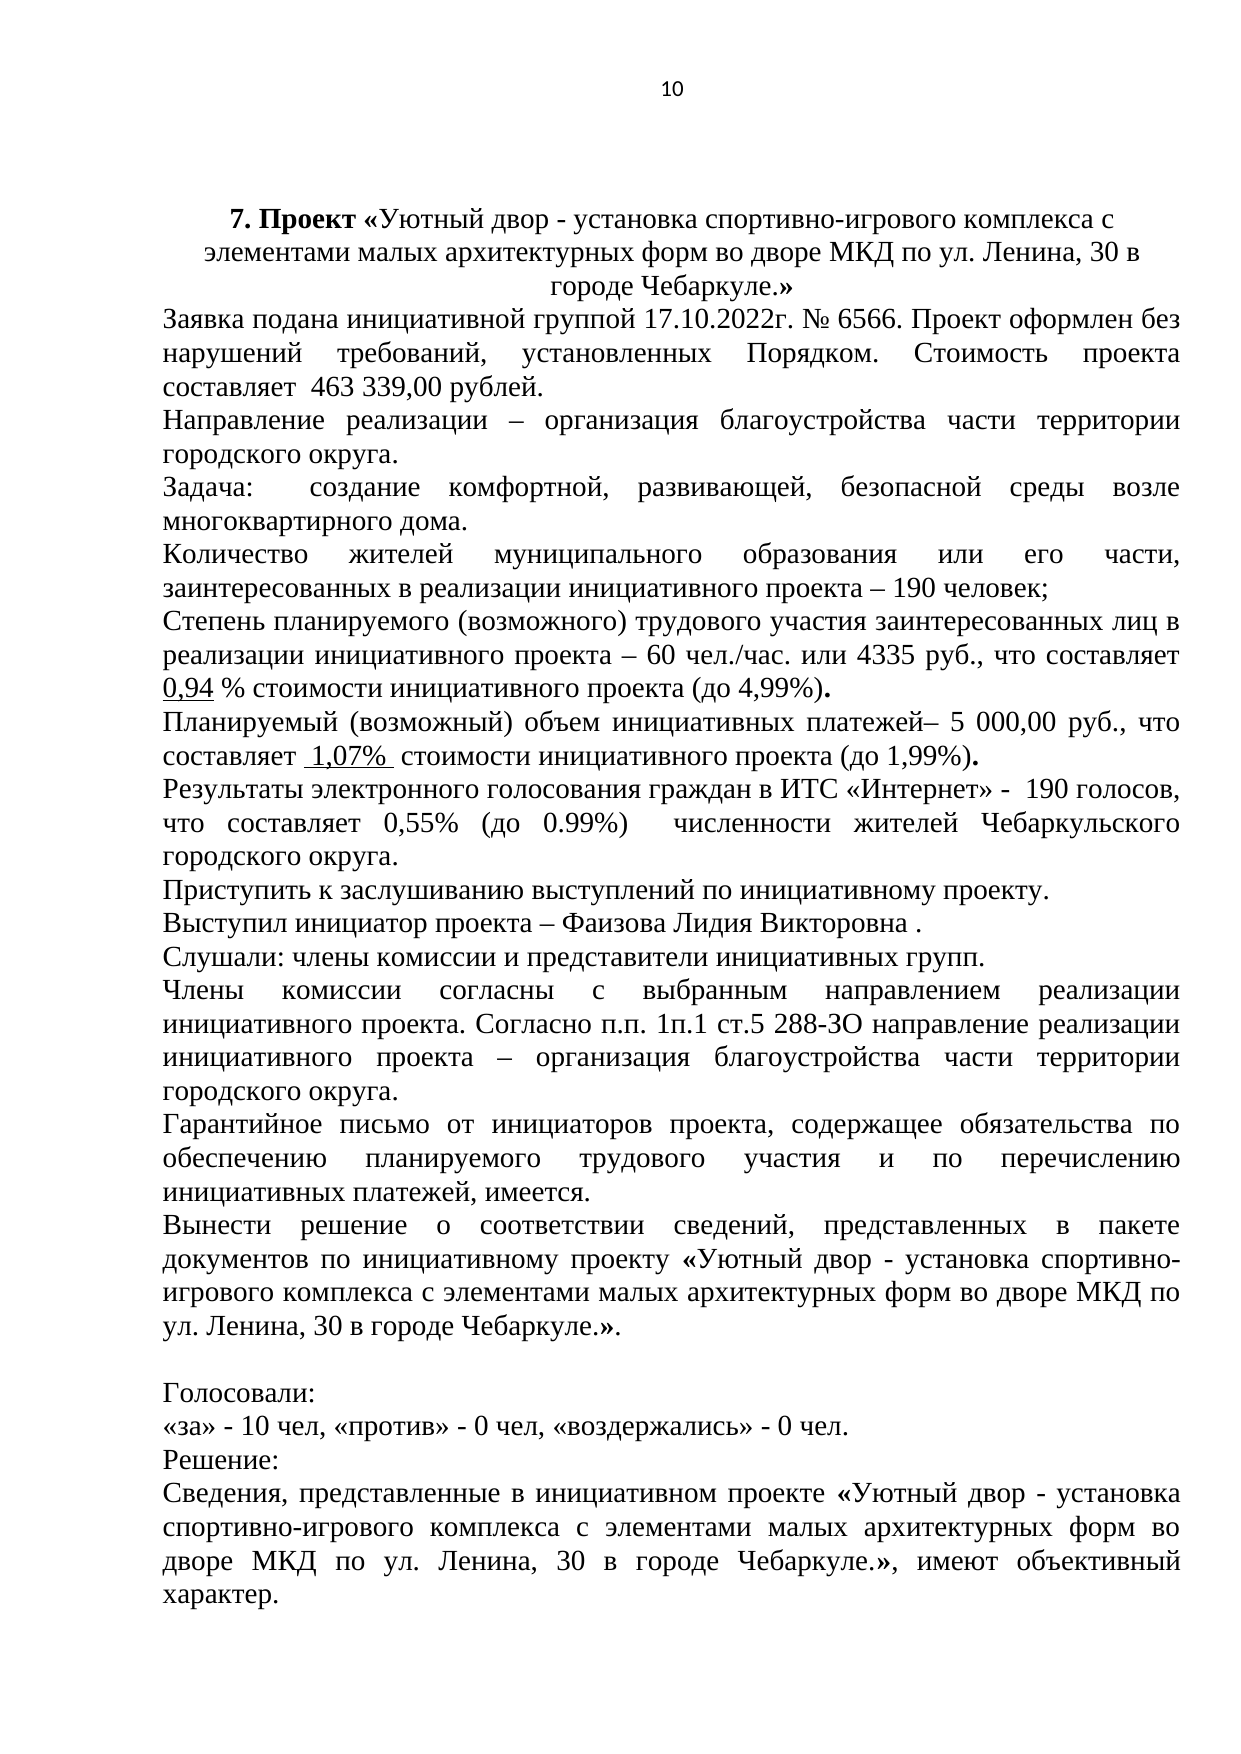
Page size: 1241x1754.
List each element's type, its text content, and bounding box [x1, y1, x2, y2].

text Гарантийное письмо от инициаторов проекта, содержащее обязательства по обеспечению планируемого трудового участия и по перечислению инициативных платежей, имеется. [162, 1107, 1181, 1207]
text Результаты электронного голосования граждан в ИТС «Интернет» - 190 голосов, что составляет 0,55% (до 0.99%) численности жителей Чебаркульского городского округа. [162, 771, 1181, 872]
text Слушали: члены комиссии и представители инициативных групп. [162, 939, 1181, 972]
text Сведения, представленные в инициативном проекте «Уютный двор - установка спортивно-игрового комплекса с элементами малых архитектурных форм во дворе МКД по ул. Ленина, 30 в городе Чебаркуле.», имеют объективный характер. [162, 1476, 1181, 1610]
text «за» - 10 чел, «против» - 0 чел, «воздержались» - 0 чел. [162, 1408, 1181, 1442]
text Планируемый (возможный) объем инициативных платежей– 5 000,00 руб., что составляет 1,07% стоимости инициативного проекта (до 1,99%). [162, 704, 1181, 771]
text Задача: создание комфортной, развивающей, безопасной среды возле многоквартирного дома. [162, 469, 1181, 536]
text Выступил инициатор проекта – Фаизова Лидия Викторовна . [162, 905, 1181, 939]
text Приступить к заслушиванию выступлений по инициативному проекту. [162, 872, 1181, 905]
text Решение: [162, 1442, 1181, 1476]
text Количество жителей муниципального образования или его части, заинтересованных в реализации инициативного проекта – 190 человек; [162, 536, 1181, 603]
text Голосовали: [162, 1375, 1181, 1408]
text Вынести решение о соответствии сведений, представленных в пакете документов по инициативному проекту «Уютный двор - установка спортивно-игрового комплекса с элементами малых архитектурных форм во дворе МКД по ул. Ленина, 30 в городе Чебаркуле.». [162, 1207, 1181, 1341]
text Члены комиссии согласны с выбранным направлением реализации инициативного проекта. Согласно п.п. 1п.1 ст.5 288-ЗО направление реализации инициативного проекта – организация благоустройства части территории городского округа. [162, 972, 1181, 1107]
text Заявка подана инициативной группой 17.10.2022г. № 6566. Проект оформлен без нарушений требований, установленных Порядком. Стоимость проекта составляет 463 339,00 рублей. [162, 302, 1181, 402]
text Степень планируемого (возможного) трудового участия заинтересованных лиц в реализации инициативного проекта – 60 чел./час. или 4335 руб., что составляет 0,94 % стоимости инициативного проекта (до 4,99%). [162, 603, 1181, 704]
text 7. Проект «Уютный двор - установка спортивно-игрового комплекса с элементами малых архитектурных форм во дворе МКД по ул. Ленина, 30 в городе Чебаркуле.» [162, 201, 1181, 302]
text Направление реализации – организация благоустройства части территории городского округа. [162, 402, 1181, 469]
